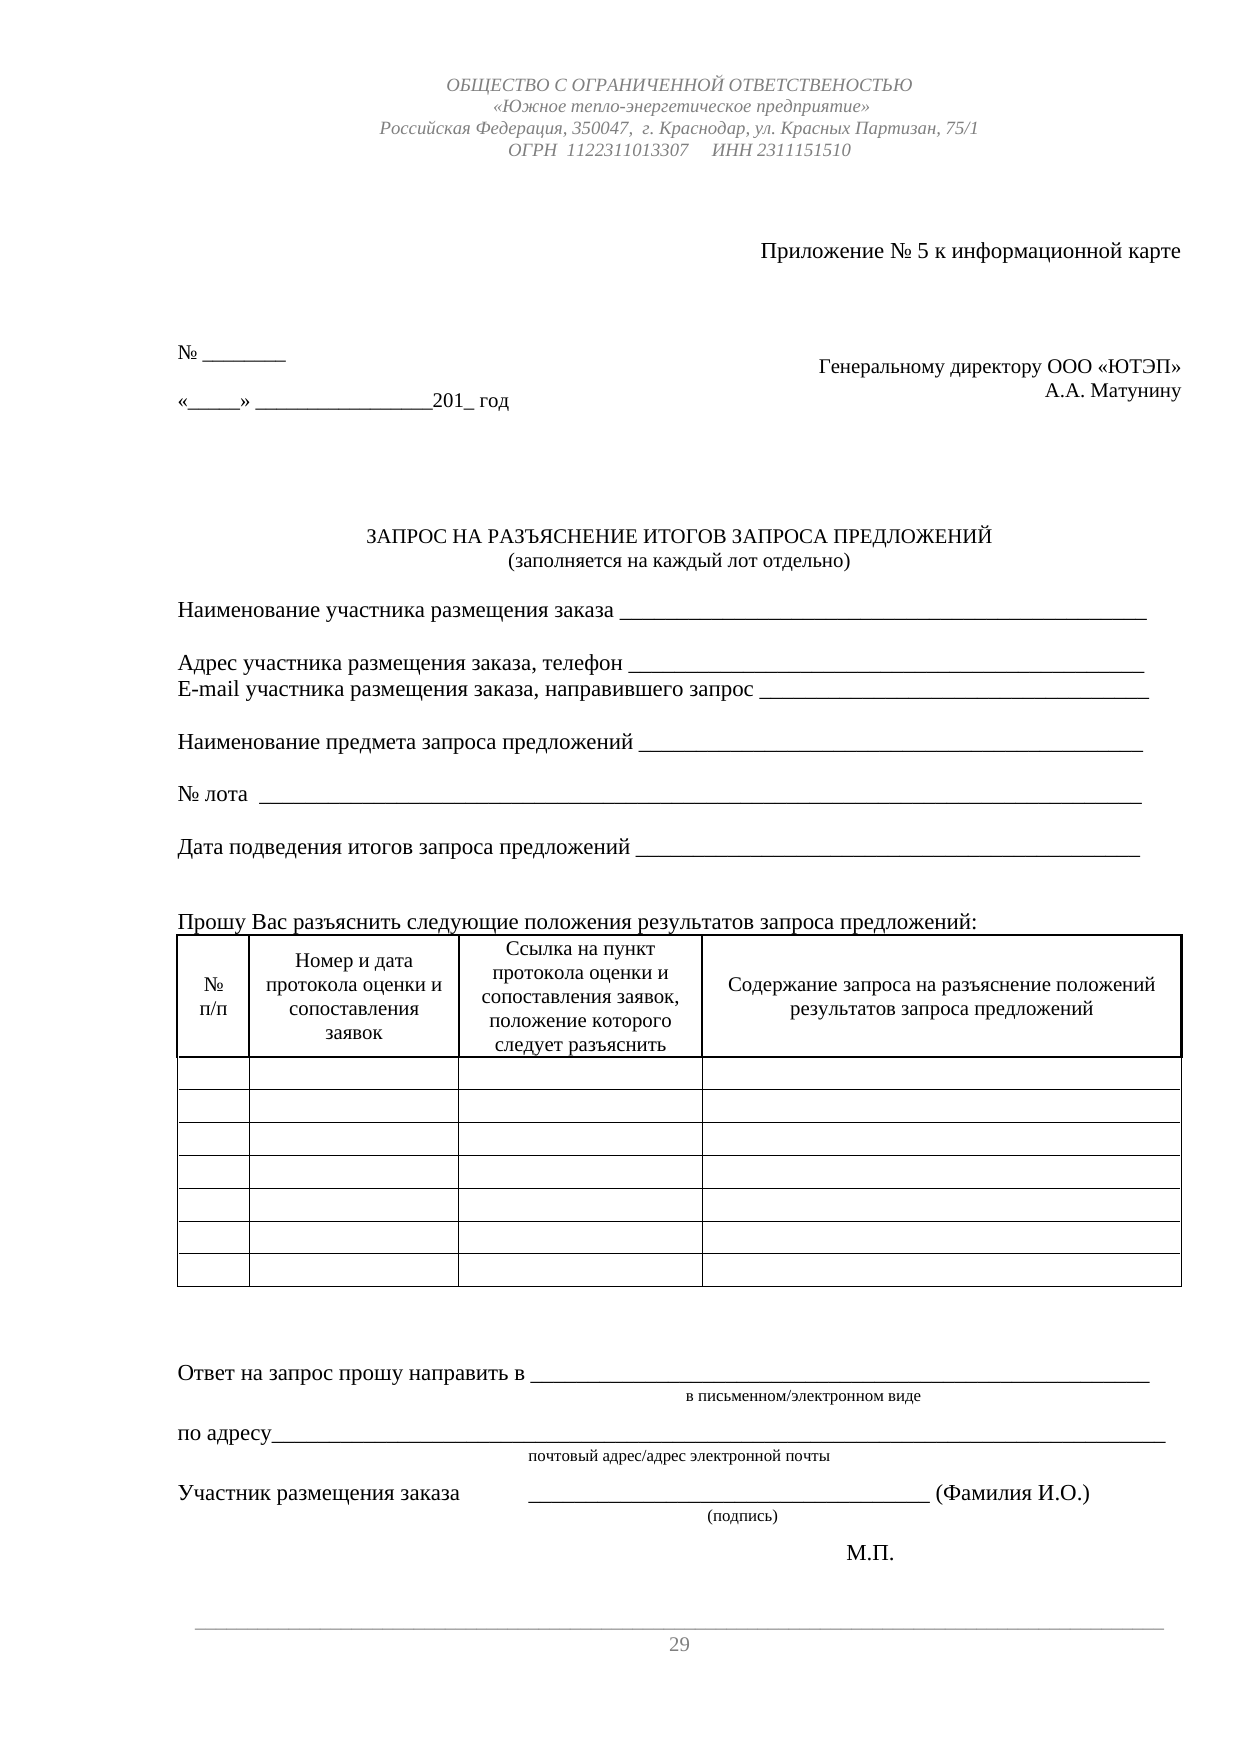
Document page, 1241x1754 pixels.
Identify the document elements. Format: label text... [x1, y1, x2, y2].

table_cell [250, 1222, 458, 1253]
text М.П. [177, 1539, 1181, 1566]
table_cell [178, 1222, 249, 1253]
table_header Генеральному директору ООО «ЮТЭП» А.А. Матунину [685, 316, 1192, 441]
table_header № п/п [178, 936, 248, 1056]
text E-mail участника размещения заказа, направившего запрос __________________________________ [177, 675, 1181, 701]
table_cell [178, 1123, 249, 1155]
table_cell [250, 1156, 458, 1188]
table_header Ссылка на пункт протокола оценки и сопоставления заявок, положение которого следует разъяснить [460, 936, 701, 1056]
text по адресу______________________________________________________________________________ [177, 1419, 1181, 1446]
text Приложение № 5 к информационной карте [177, 237, 1181, 263]
text Адрес участника размещения заказа, телефон _____________________________________________ [177, 649, 1181, 675]
table_cell [459, 1058, 702, 1089]
text (заполняется на каждый лот отдельно) [177, 548, 1181, 572]
table_cell [459, 1189, 702, 1221]
text Наименование участника размещения заказа ______________________________________________ [177, 596, 1181, 622]
text Наименование предмета запроса предложений ____________________________________________ [177, 728, 1181, 754]
table_cell [178, 1156, 249, 1188]
table_cell [250, 1254, 458, 1286]
table_cell [703, 1188, 1181, 1221]
table_cell [459, 1254, 702, 1286]
text № лота _____________________________________________________________________________ [177, 781, 1181, 807]
table_cell [459, 1090, 702, 1122]
table_cell [459, 1222, 702, 1253]
text ЗАПРОС НА РАЗЪЯСНЕНИЕ ИТОГОВ ЗАПРОСА ПРЕДЛОЖЕНИЙ [177, 524, 1181, 548]
table_cell [459, 1156, 702, 1188]
text почтовый адрес/адрес электронной почты [177, 1446, 1181, 1479]
text в письменном/электронном виде [177, 1386, 1181, 1419]
table_cell [250, 1123, 458, 1155]
table_cell [178, 1189, 249, 1221]
table_cell [703, 1253, 1181, 1286]
text Прошу Вас разъяснить следующие положения результатов запроса предложений: [177, 908, 1181, 934]
table_cell [703, 1155, 1181, 1188]
table_cell [703, 1122, 1181, 1155]
text Дата подведения итогов запроса предложений ____________________________________________ [177, 833, 1181, 859]
table_cell [703, 1089, 1181, 1122]
table_cell [250, 1058, 458, 1089]
table_header Номер и дата протокола оценки и сопоставления заявок [250, 936, 458, 1056]
table_cell [703, 1221, 1181, 1253]
table_cell [250, 1189, 458, 1221]
text (подпись) [177, 1506, 1181, 1539]
text Участник размещения заказа ___________________________________ (Фамилия И.О.) [177, 1479, 1181, 1506]
table_header № ________ «_____» _________________201_ год [166, 316, 685, 441]
table_cell [250, 1090, 458, 1122]
table_cell [178, 1057, 249, 1089]
table_cell [703, 1058, 1181, 1089]
text Ответ на запрос прошу направить в ______________________________________________________ [177, 1359, 1181, 1386]
table_cell [459, 1123, 702, 1155]
table_cell [178, 1090, 249, 1122]
table_cell [178, 1254, 249, 1286]
table_header Содержание запроса на разъяснение положений результатов запроса предложений [703, 936, 1180, 1056]
